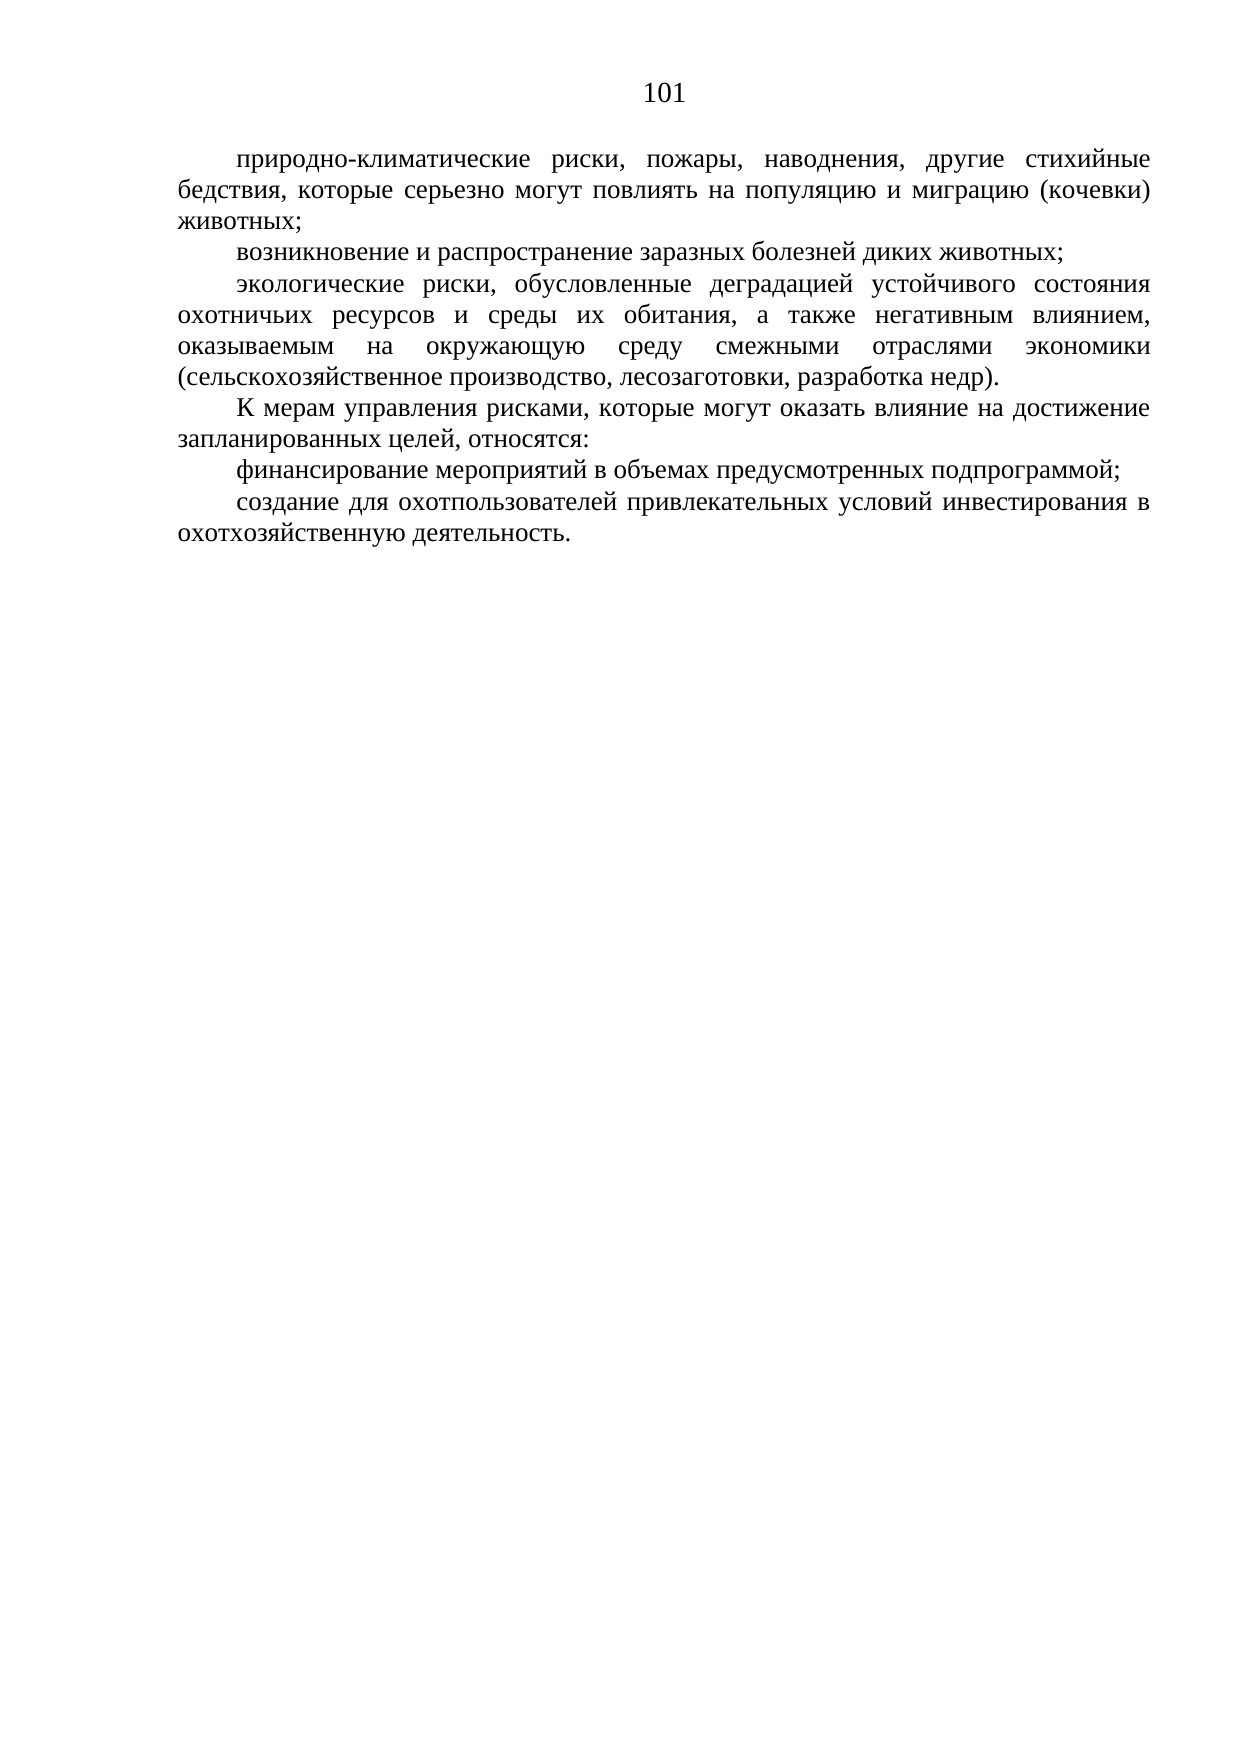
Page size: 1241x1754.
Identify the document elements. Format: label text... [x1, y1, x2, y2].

text природно-климатические риски, пожары, наводнения, другие стихийные бедствия, которые серьезно могут повлиять на популяцию и миграцию (кочевки) животных; [177, 142, 1152, 236]
text К мерам управления рисками, которые могут оказать влияние на достижение запланированных целей, относятся: [177, 391, 1152, 453]
text создание для охотпользователей привлекательных условий инвестирования в охотхозяйственную деятельность. [177, 485, 1152, 547]
text экологические риски, обусловленные деградацией устойчивого состояния охотничьих ресурсов и среды их обитания, а также негативным влиянием, оказываемым на окружающую среду смежными отраслями экономики (сельскохозяйственное производство, лесозаготовки, разработка недр). [177, 267, 1152, 391]
text возникновение и распространение заразных болезней диких животных; [177, 236, 1152, 267]
text финансирование мероприятий в объемах предусмотренных подпрограммой; [177, 453, 1152, 485]
